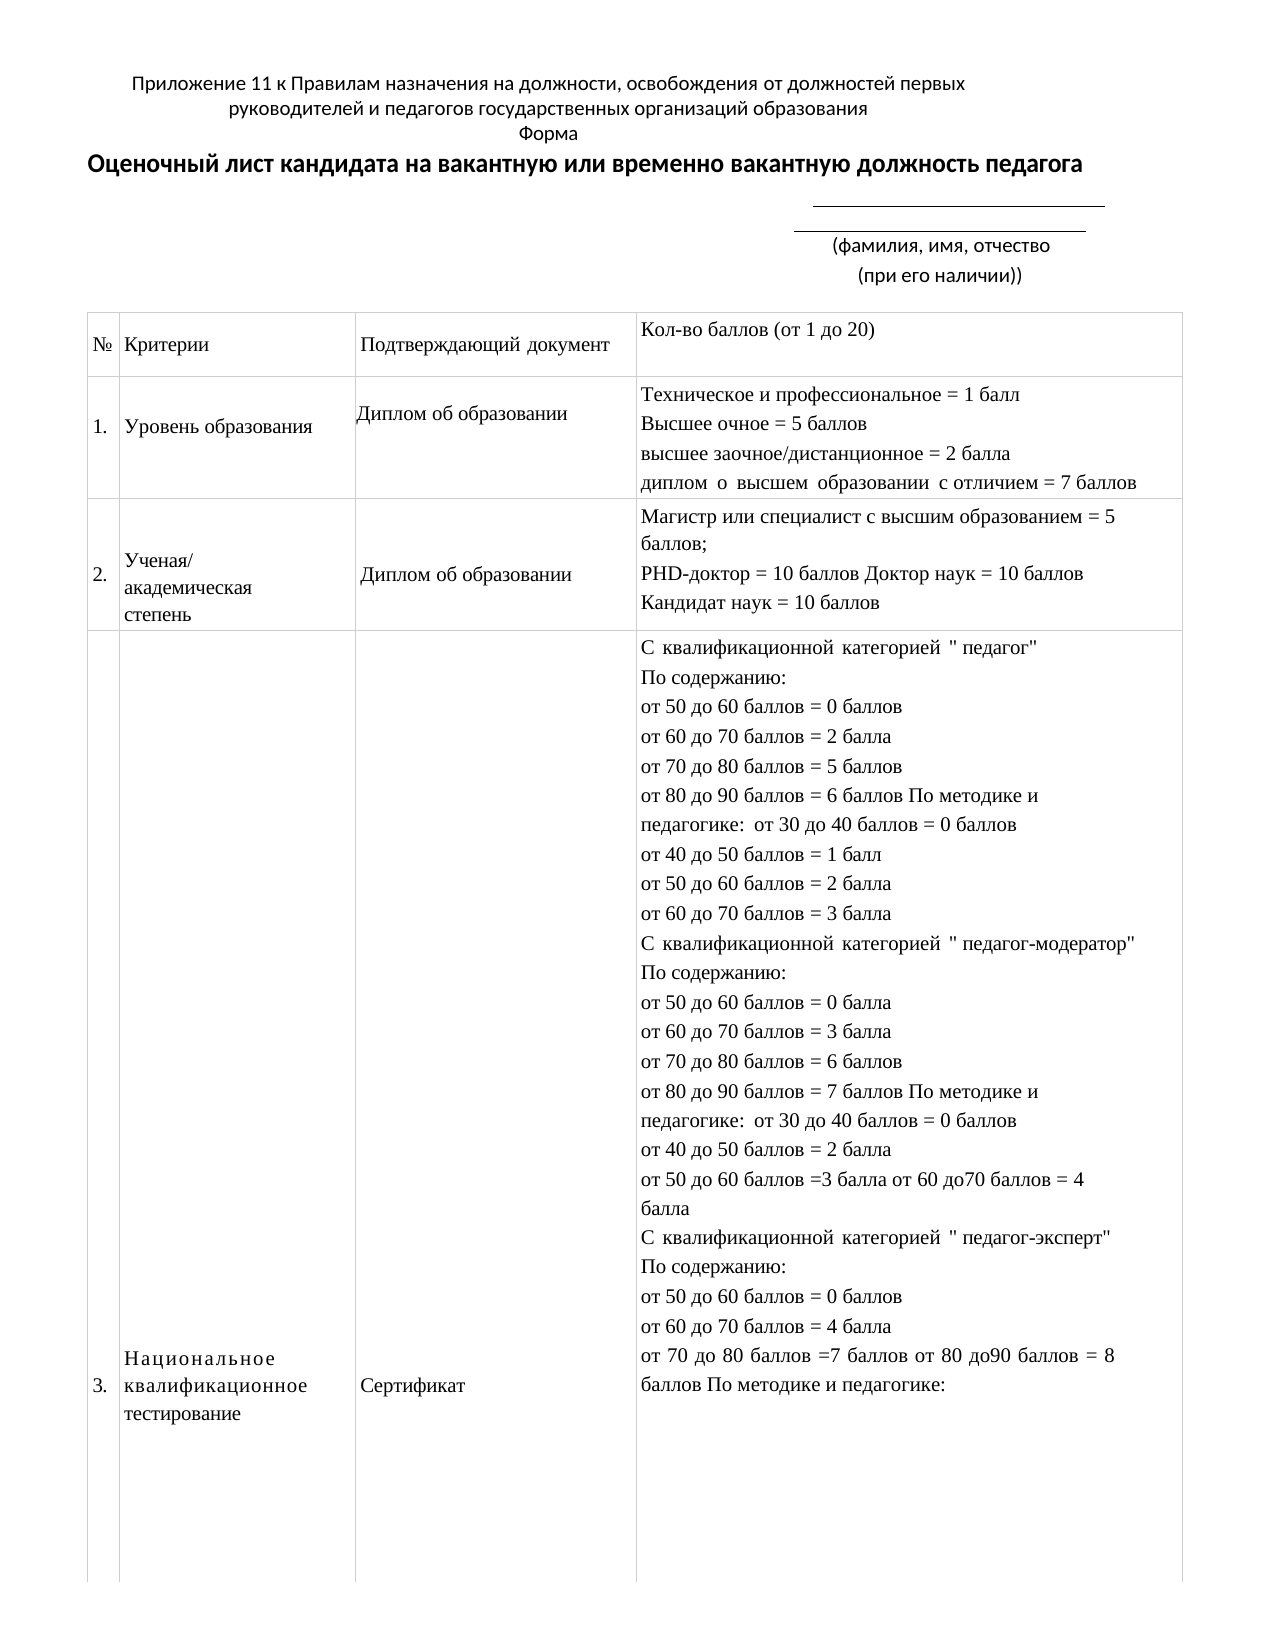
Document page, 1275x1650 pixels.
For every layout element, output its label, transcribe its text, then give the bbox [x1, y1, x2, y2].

text Форма [90, 121, 1007, 146]
text Приложение 11 к Правилам назначения на должности, освобождения от должностей первых руководителей и педагогов государственных организаций образования [90, 70, 1007, 121]
text Оценочный лист кандидата на вакантную или временно вакантную должность педагога [87, 146, 1198, 179]
table_header № [88, 313, 119, 376]
table_cell 3. [88, 631, 119, 1582]
table_cell С квалификационной категорией " педагог" По содержанию: от 50 до 60 баллов = 0 баллов от 60 до 70 баллов = 2 балла от 70 до 80 баллов = 5 баллов от 80 до 90 баллов = 6 баллов По методике и педагогике: от 30 до 40 баллов = 0 баллов от 40 до 50 баллов = 1 балл от 50 до 60 баллов = 2 балла от 60 до 70 баллов = 3 балла С квалификационной категорией " педагог-модератор" По содержанию: от 50 до 60 баллов = 0 балла от 60 до 70 баллов = 3 балла от 70 до 80 баллов = 6 баллов от 80 до 90 баллов = 7 баллов По методике и педагогике: от 30 до 40 баллов = 0 баллов от 40 до 50 баллов = 2 балла от 50 до 60 баллов =3 балла от 60 до70 баллов = 4 балла С квалификационной категорией " педагог-эксперт" По содержанию: от 50 до 60 баллов = 0 баллов от 60 до 70 баллов = 4 балла от 70 до 80 баллов =7 баллов от 80 до90 баллов = 8 баллов По методике и педагогике: [637, 631, 1182, 1582]
table_cell Магистр или специалист с высшим образованием = 5 баллов; PHD-доктор = 10 баллов Доктор наук = 10 баллов Кандидат наук = 10 баллов [637, 499, 1182, 630]
table_cell Ученая/ академическая степень [120, 499, 355, 630]
table_cell 1. [88, 377, 119, 498]
table_header Подтверждающий документ [356, 313, 636, 376]
table_cell Техническое и профессиональное = 1 балл Высшее очное = 5 баллов высшее заочное/дистанционное = 2 балла диплом о высшем образовании с отличием = 7 баллов [637, 377, 1182, 498]
table_cell Уровень образования [120, 377, 355, 498]
table_cell Сертификат [356, 631, 636, 1582]
table_cell Диплом об образовании [356, 499, 636, 630]
table_header Кол-во баллов (от 1 до 20) [637, 313, 1182, 376]
table_header Критерии [120, 313, 355, 376]
table_cell 2. [88, 499, 119, 630]
table_cell Национальное квалификационное тестирование [120, 631, 355, 1582]
table_cell Диплом об образовании [356, 377, 636, 498]
text (фамилия, имя, отчество (при его наличии)) [832, 233, 1052, 287]
